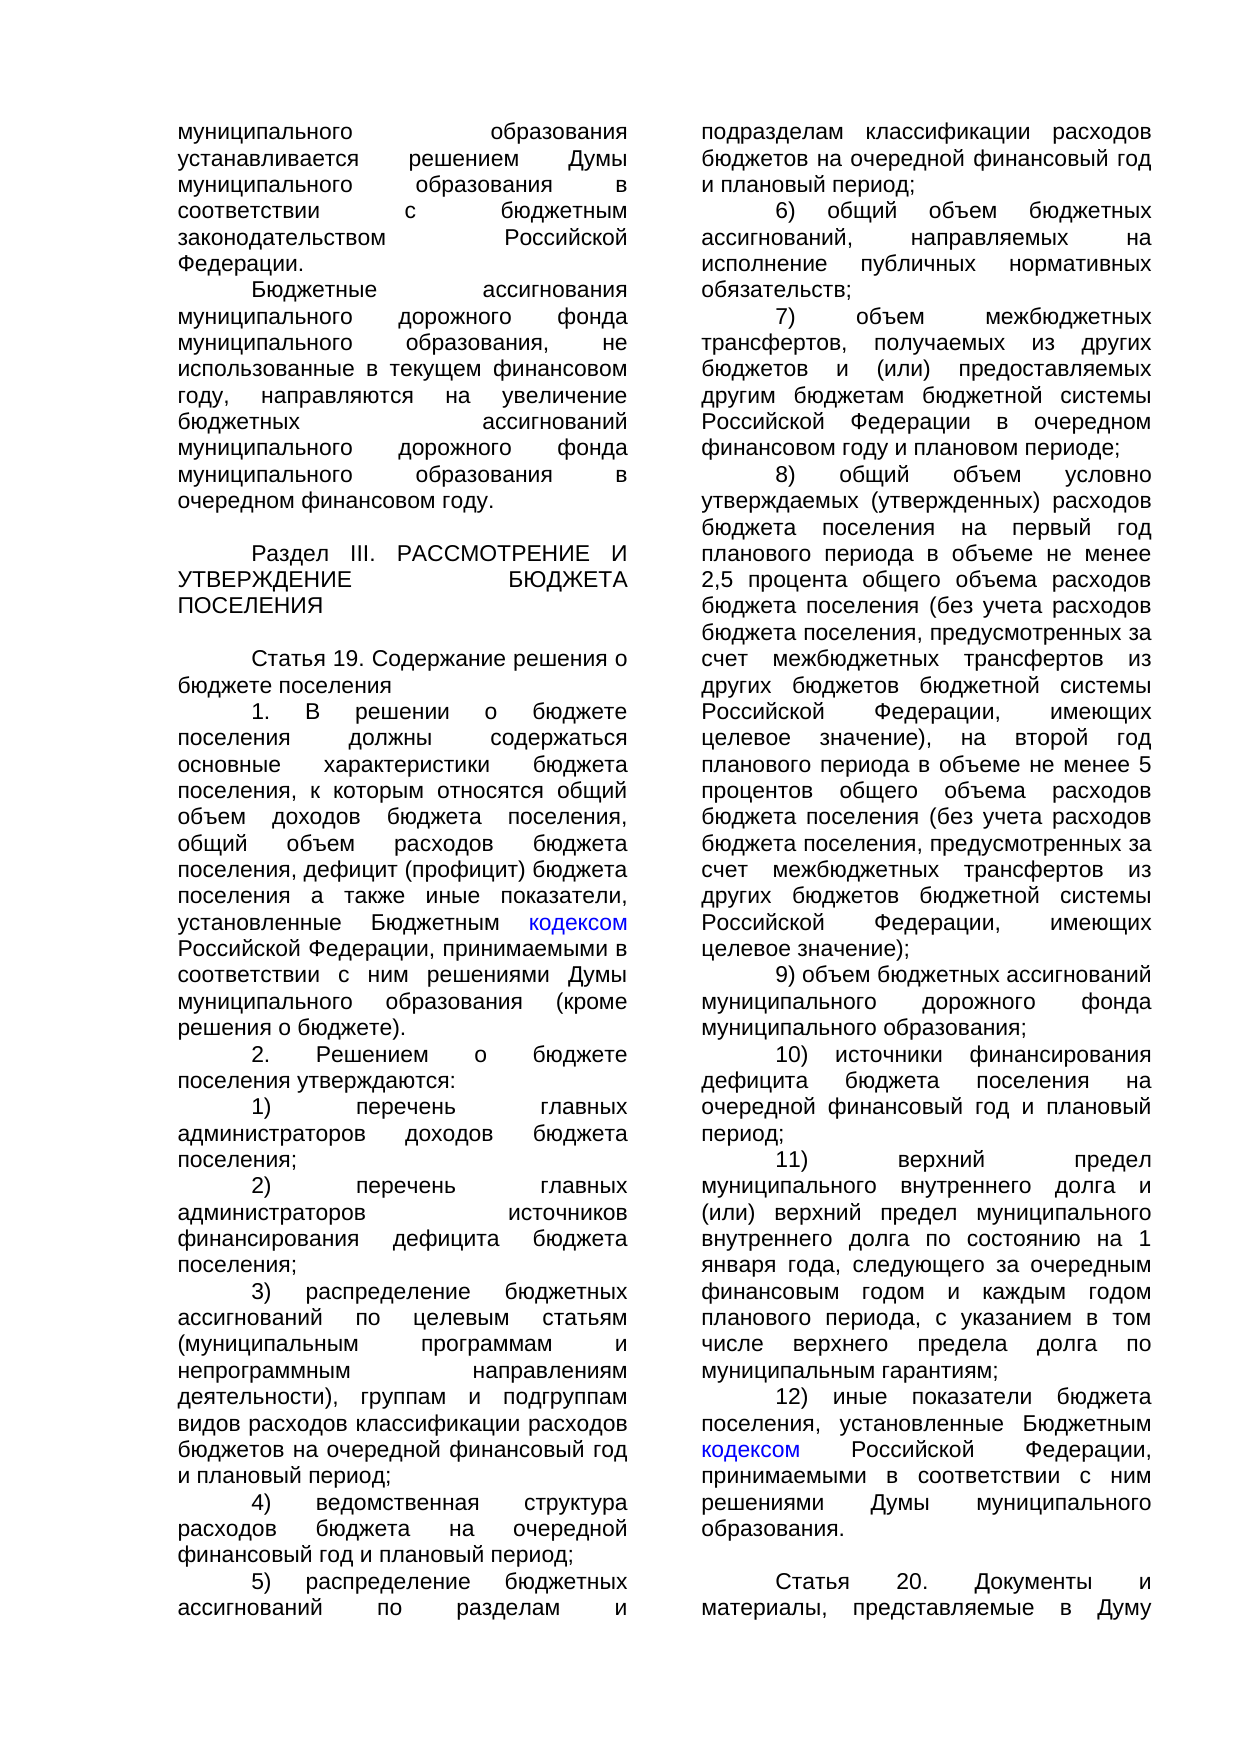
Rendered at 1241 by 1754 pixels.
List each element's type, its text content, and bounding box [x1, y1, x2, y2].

text 12) иные показатели бюджета поселения, установленные Бюджетным кодексом Российской Федерации, принимаемыми в соответствии с ним решениями Думы муниципального образования. [701, 1383, 1152, 1541]
text Раздел III. РАССМОТРЕНИЕ И УТВЕРЖДЕНИЕ БЮДЖЕТА ПОСЕЛЕНИЯ [177, 540, 627, 619]
text 10) источники финансирования дефицита бюджета поселения на очередной финансовый год и плановый период; [701, 1041, 1152, 1146]
text 7) объем межбюджетных трансфертов, получаемых из других бюджетов и (или) предоставляемых другим бюджетам бюджетной системы Российской Федерации в очередном финансовом году и плановом периоде; [701, 303, 1152, 461]
text 1) перечень главных администраторов доходов бюджета поселения; [177, 1093, 627, 1172]
text 2. Решением о бюджете поселения утверждаются: [177, 1041, 627, 1093]
text Статья 20. Документы и материалы, представляемые в Думу муниципального образования одновременно с проектом решения о бюджете поселения [701, 1568, 1152, 1620]
text 3) распределение бюджетных ассигнований по целевым статьям (муниципальным программам и непрограммным направлениям деятельности), группам и подгруппам видов расходов классификации расходов бюджетов на очередной финансовый год и плановый период; [177, 1278, 627, 1488]
text 11) верхний предел муниципального внутреннего долга и (или) верхний предел муниципального внутреннего долга по состоянию на 1 января года, следующего за очередным финансовым годом и каждым годом планового периода, с указанием в том числе верхнего предела долга по муниципальным гарантиям; [701, 1146, 1152, 1383]
text 9) объем бюджетных ассигнований муниципального дорожного фонда муниципального образования; [701, 961, 1152, 1041]
text 4) ведомственная структура расходов бюджета на очередной финансовый год и плановый период; [177, 1488, 627, 1568]
text Статья 19. Содержание решения о бюджете поселения [177, 645, 627, 698]
text 5) распределение бюджетных ассигнований по разделам и подразделам классификации расходов бюджетов на очередной финансовый год и плановый период; [177, 1568, 627, 1620]
text 2) перечень главных администраторов источников финансирования дефицита бюджета поселения; [177, 1172, 627, 1278]
text 6) общий объем бюджетных ассигнований, направляемых на исполнение публичных нормативных обязательств; [701, 197, 1152, 303]
text 1. В решении о бюджете поселения должны содержаться основные характеристики бюджета поселения, к которым относятся общий объем доходов бюджета поселения, общий объем расходов бюджета поселения, дефицит (профицит) бюджета поселения а также иные показатели, установленные Бюджетным кодексом Российской Федерации, принимаемыми в соответствии с ним решениями Думы муниципального образования (кроме решения о бюджете). [177, 698, 627, 1041]
text Бюджетные ассигнования муниципального дорожного фонда муниципального образования, не использованные в текущем финансовом году, направляются на увеличение бюджетных ассигнований муниципального дорожного фонда муниципального образования в очередном финансовом году. [177, 276, 627, 513]
text 5) распределение бюджетных ассигнований по разделам и подразделам классификации расходов бюджетов на очередной финансовый год и плановый период; [701, 118, 1152, 197]
text 8) общий объем условно утверждаемых (утвержденных) расходов бюджета поселения на первый год планового периода в объеме не менее 2,5 процента общего объема расходов бюджета поселения (без учета расходов бюджета поселения, предусмотренных за счет межбюджетных трансфертов из других бюджетов бюджетной системы Российской Федерации, имеющих целевое значение), на второй год планового периода в объеме не менее 5 процентов общего объема расходов бюджета поселения (без учета расходов бюджета поселения, предусмотренных за счет межбюджетных трансфертов из других бюджетов бюджетной системы Российской Федерации, имеющих целевое значение); [701, 461, 1152, 961]
